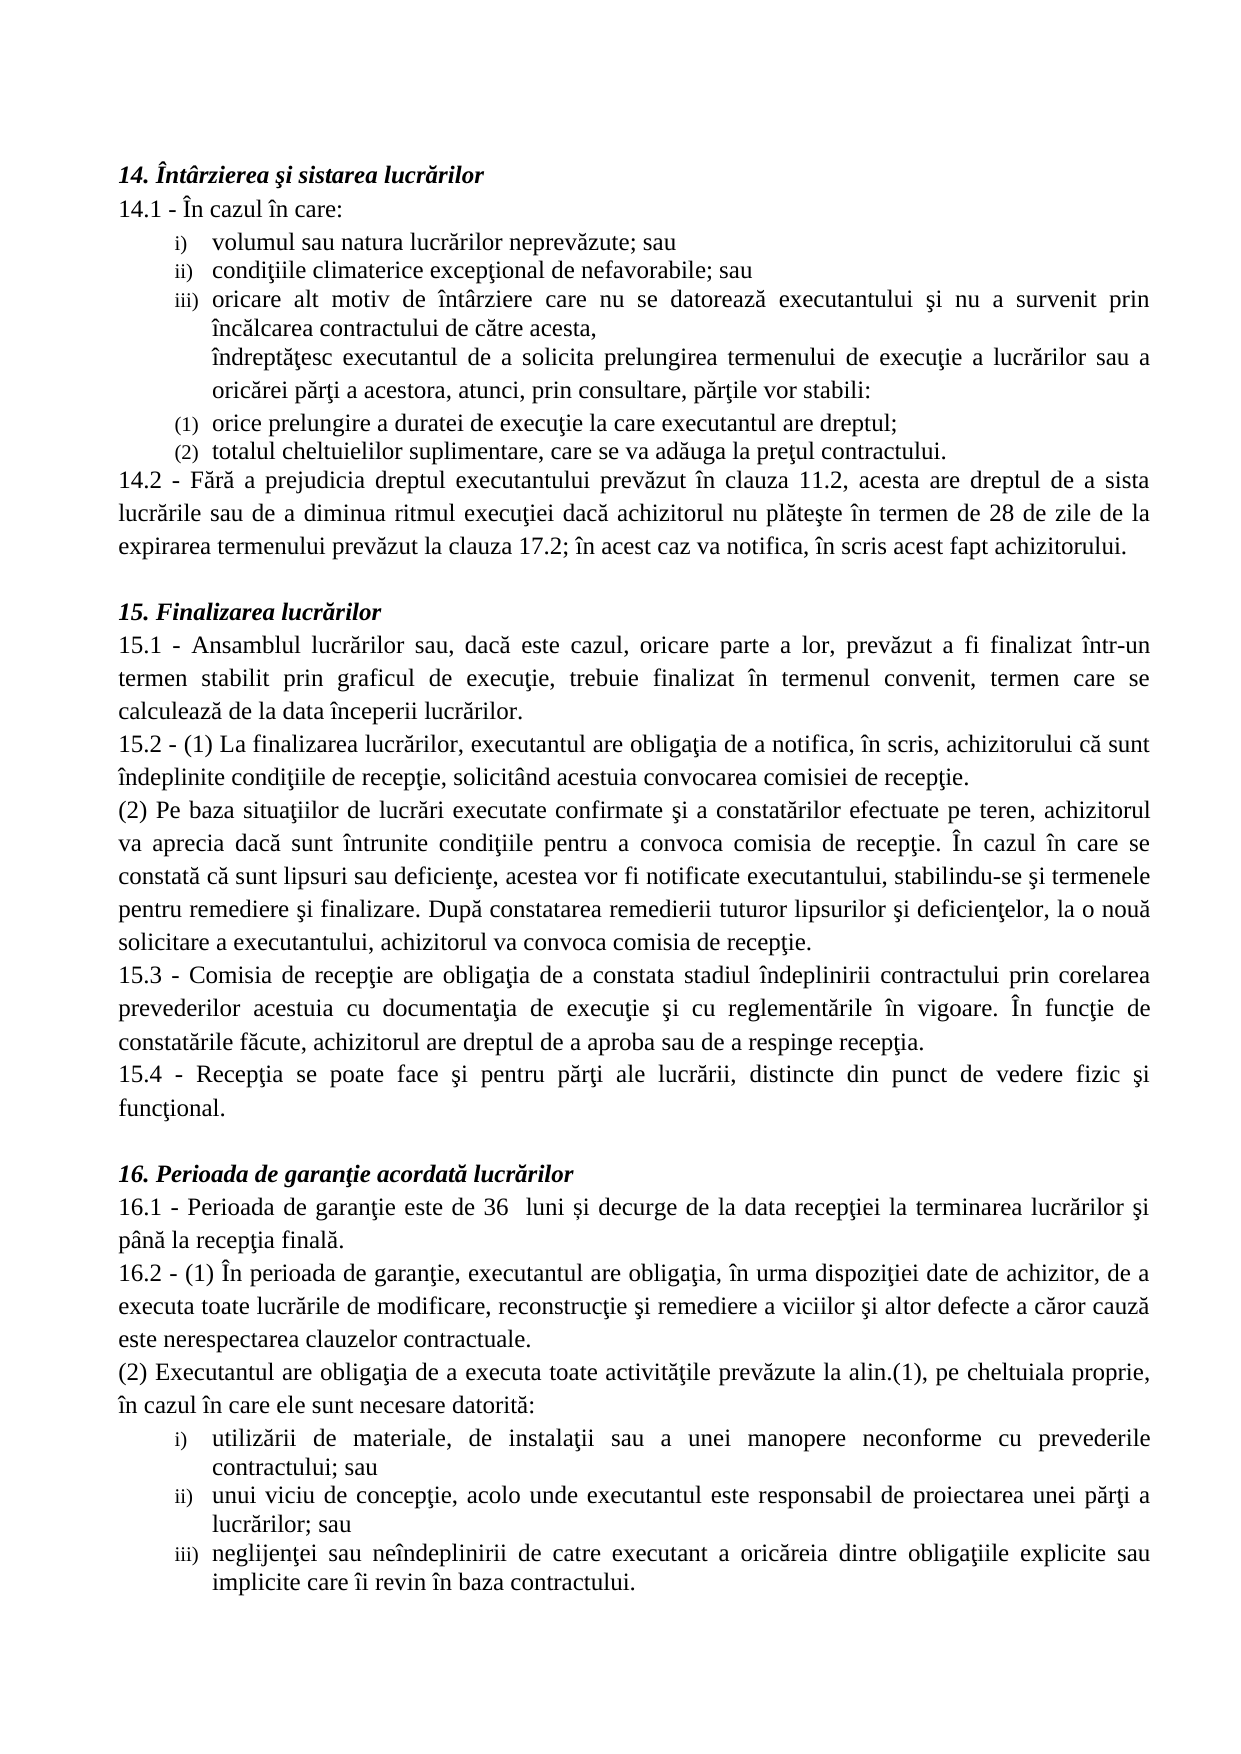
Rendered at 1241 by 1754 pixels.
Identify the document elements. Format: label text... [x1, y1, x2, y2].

text 15.2 - (1) La finalizarea lucrărilor, executantul are obligaţia de a notifica, în scris, achizitorului că sunt îndeplinite condiţiile de recepţie, solicitând acestuia convocarea comisiei de recepţie. [118, 729, 1152, 791]
text 16.2 - (1) În perioada de garanţie, executantul are obligaţia, în urma dispoziţiei date de achizitor, de a executa toate lucrările de modificare, reconstrucţie şi remediere a viciilor şi altor defecte a căror cauză este nerespectarea clauzelor contractuale. [118, 1258, 1152, 1352]
list utilizării de materiale, de instalaţii sau a unei manopere neconforme cu prevederile contractului; sau [174, 1423, 1152, 1480]
list unui viciu de concepţie, acolo unde executantul este responsabil de proiectarea unei părţi a lucrărilor; sau [174, 1480, 1152, 1538]
list neglijenţei sau neîndeplinirii de catre executant a oricăreia dintre obligaţiile explicite sau implicite care îi revin în baza contractului. [174, 1538, 1152, 1595]
text 14.1 - În cazul în care: [118, 194, 1152, 222]
list condiţiile climaterice excepţional de nefavorabile; sau [174, 255, 1152, 284]
list orice prelungire a duratei de execuţie la care executantul are dreptul; [174, 408, 1152, 436]
list totalul cheltuielilor suplimentare, care se va adăuga la preţul contractului. [174, 436, 1152, 465]
text 16. Perioada de garanţie acordată lucrărilor [118, 1159, 1152, 1187]
text (2) Executantul are obligaţia de a executa toate activităţile prevăzute la alin.(1), pe cheltuiala proprie, în cazul în care ele sunt necesare datorită: [118, 1357, 1152, 1418]
text 15.3 - Comisia de recepţie are obligaţia de a constata stadiul îndeplinirii contractului prin corelarea prevederilor acestuia cu documentaţia de execuţie şi cu reglementările în vigoare. În funcţie de constatările făcute, achizitorul are dreptul de a aproba sau de a respinge recepţia. [118, 961, 1152, 1055]
text 14.2 - Fără a prejudicia dreptul executantului prevăzut în clauza 11.2, acesta are dreptul de a sista lucrările sau de a diminua ritmul execuţiei dacă achizitorul nu plăteşte în termen de 28 de zile de la expirarea termenului prevăzut la clauza 17.2; în acest caz va notifica, în scris acest fapt achizitorului. [118, 465, 1152, 560]
text 15.1 - Ansamblul lucrărilor sau, dacă este cazul, oricare parte a lor, prevăzut a fi finalizat într-un termen stabilit prin graficul de execuţie, trebuie finalizat în termenul convenit, termen care se calculează de la data începerii lucrărilor. [118, 630, 1152, 725]
text (2) Pe baza situaţiilor de lucrări executate confirmate şi a constatărilor efectuate pe teren, achizitorul va aprecia dacă sunt întrunite condiţiile pentru a convoca comisia de recepţie. În cazul în care se constată că sunt lipsuri sau deficienţe, acestea vor fi notificate executantului, stabilindu-se şi termenele pentru remediere şi finalizare. După constatarea remedierii tuturor lipsurilor şi deficienţelor, la o nouă solicitare a executantului, achizitorul va convoca comisia de recepţie. [118, 795, 1152, 956]
list oricare alt motiv de întârziere care nu se datorează executantului şi nu a survenit prin încălcarea contractului de către acesta, [174, 284, 1152, 342]
text 14. Întârzierea şi sistarea lucrărilor [118, 161, 1152, 189]
text îndreptăţesc executantul de a solicita prelungirea termenului de execuţie a lucrărilor sau a oricărei părţi a acestora, atunci, prin consultare, părţile vor stabili: [212, 342, 1152, 403]
text 16.1 - Perioada de garanţie este de 36 luni și decurge de la data recepţiei la terminarea lucrărilor şi până la recepţia finală. [118, 1192, 1152, 1253]
list volumul sau natura lucrărilor neprevăzute; sau [174, 227, 1152, 255]
text 15.4 - Recepţia se poate face şi pentru părţi ale lucrării, distincte din punct de vedere fizic şi funcţional. [118, 1059, 1152, 1121]
text 15. Finalizarea lucrărilor [118, 597, 1152, 626]
